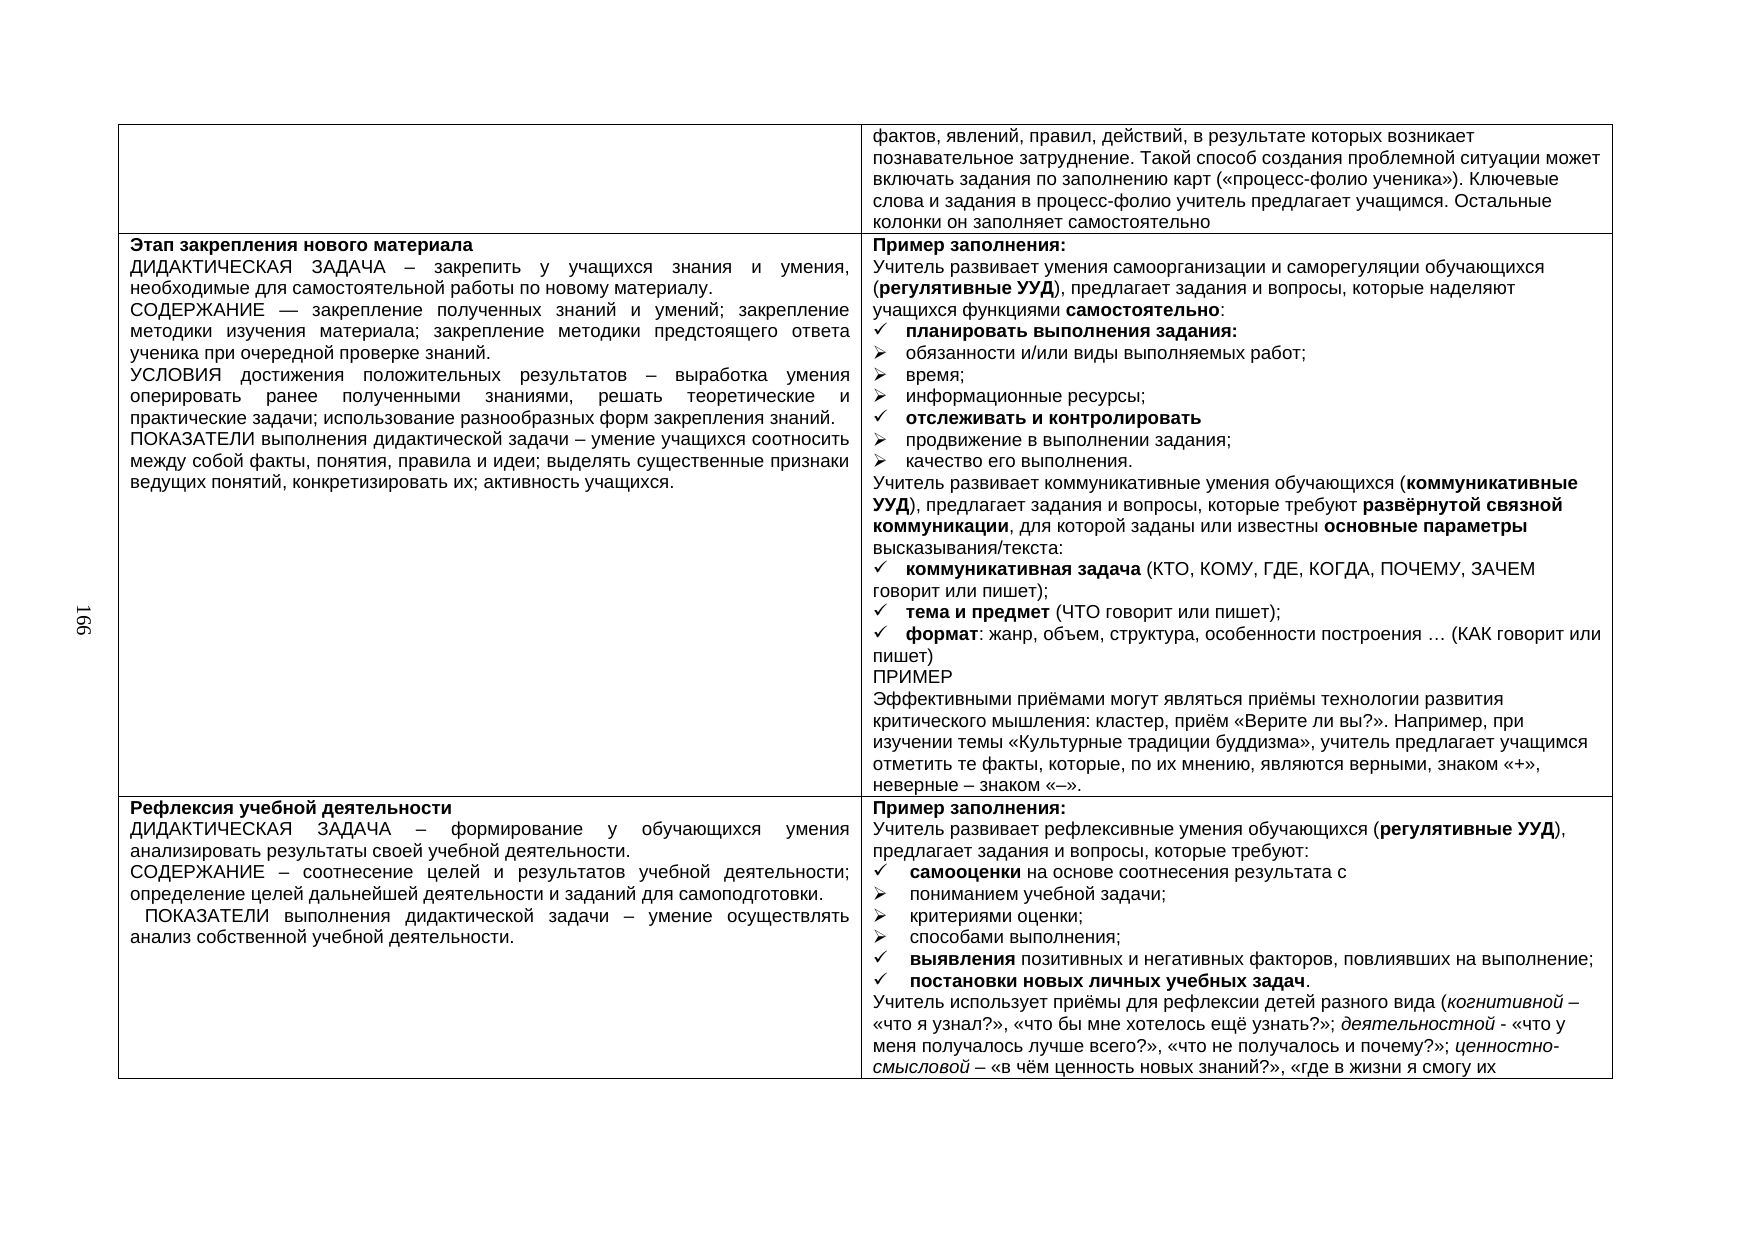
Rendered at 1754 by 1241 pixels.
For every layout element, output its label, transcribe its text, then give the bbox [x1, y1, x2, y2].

table_cell Этап закрепления нового материала ДИДАКТИЧЕСКАЯ ЗАДАЧА – закрепить у учащихся знания и умения, необходимые для самостоятельной работы по новому материалу. СОДЕРЖАНИЕ — закрепление полученных знаний и умений; закрепление методики изучения материала; закрепление методики предстоящего ответа ученика при очередной проверке знаний. УСЛОВИЯ достижения положительных результатов – выработка умения оперировать ранее полученными знаниями, решать теоретические и практические задачи; использование разнообразных форм закрепления знаний. ПОКАЗАТЕЛИ выполнения дидактической задачи – умение учащихся соотносить между собой факты, понятия, правила и идеи; выделять существенные признаки ведущих понятий, конкретизировать их; активность учащихся. [119, 234, 861, 796]
table_cell Пример заполнения: Учитель развивает умения самоорганизации и саморегуляции обучающихся (регулятивные УУД), предлагает задания и вопросы, которые наделяют учащихся функциями самостоятельно: планировать выполнения задания: обязанности и/или виды выполняемых работ; время; информационные ресурсы; отслеживать и контролировать продвижение в выполнении задания; качество его выполнения. Учитель развивает коммуникативные умения обучающихся (коммуникативные УУД), предлагает задания и вопросы, которые требуют развёрнутой связной коммуникации, для которой заданы или известны основные параметры высказывания/текста: коммуникативная задача (КТО, КОМУ, ГДЕ, КОГДА, ПОЧЕМУ, ЗАЧЕМ говорит или пишет); тема и предмет (ЧТО говорит или пишет); формат: жанр, объем, структура, особенности построения … (КАК говорит или пишет) ПРИМЕР Эффективными приёмами могут являться приёмы технологии развития критического мышления: кластер, приём «Верите ли вы?». Например, при изучении темы «Культурные традиции буддизма», учитель предлагает учащимся отметить те факты, которые, по их мнению, являются верными, знаком «+», неверные – знаком «–». [862, 234, 1612, 796]
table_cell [862, 797, 1612, 1078]
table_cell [862, 125, 1612, 233]
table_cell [119, 797, 861, 1078]
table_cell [119, 125, 861, 233]
